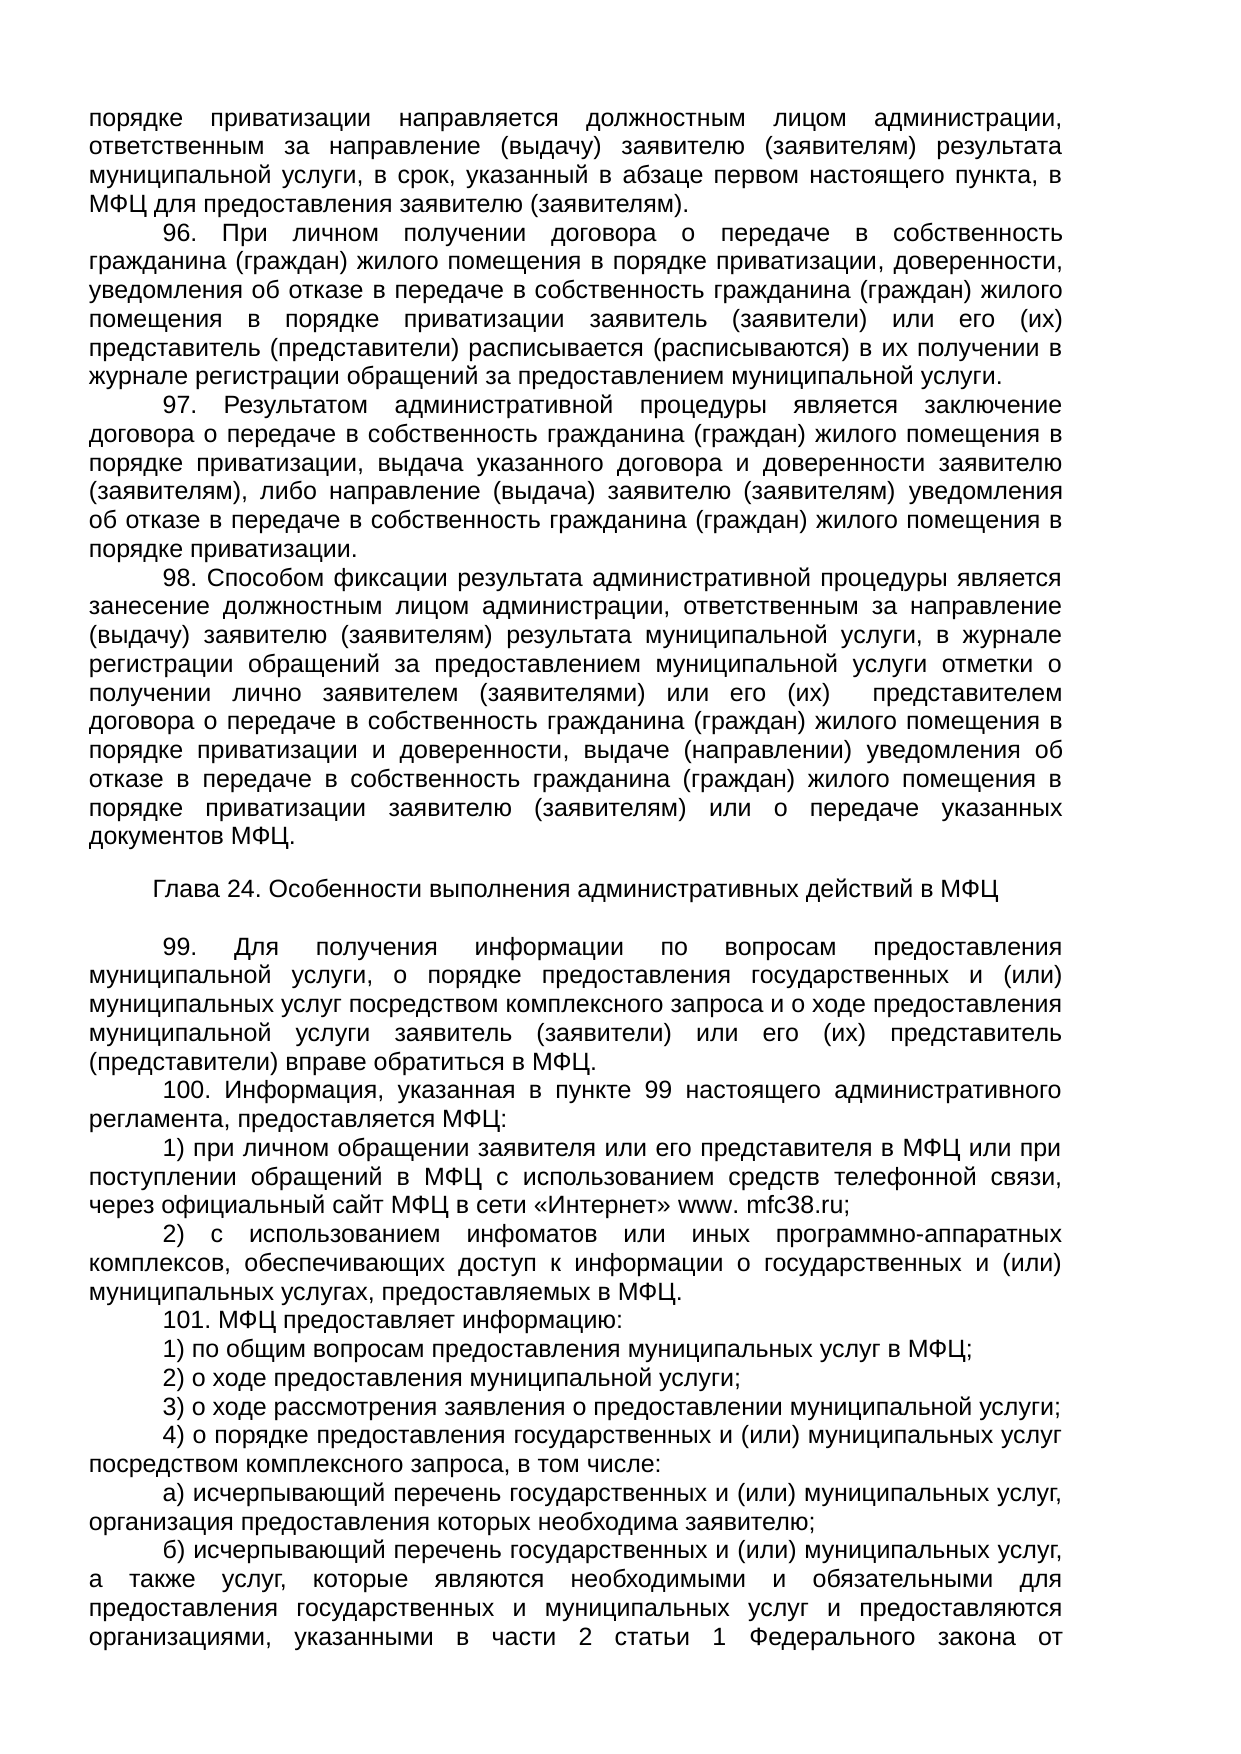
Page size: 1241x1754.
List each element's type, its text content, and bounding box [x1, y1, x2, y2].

text 98. Способом фиксации результата административной процедуры является занесение должностным лицом администрации, ответственным за направление (выдачу) заявителю (заявителям) результата муниципальной услуги, в журнале регистрации обращений за предоставлением муниципальной услуги отметки о получении лично заявителем (заявителями) или его (их) представителем договора о передаче в собственность гражданина (граждан) жилого помещения в порядке приватизации и доверенности, выдаче (направлении) уведомления об отказе в передаче в собственность гражданина (граждан) жилого помещения в порядке приватизации заявителю (заявителям) или о передаче указанных документов МФЦ. [89, 563, 1063, 850]
text 100. Информация, указанная в пункте 99 настоящего административного регламента, предоставляется МФЦ: [89, 1075, 1063, 1133]
text Глава 24. Особенности выполнения административных действий в МФЦ [89, 874, 1063, 903]
text 101. МФЦ предоставляет информацию: [89, 1305, 1063, 1334]
text 1) при личном обращении заявителя или его представителя в МФЦ или при поступлении обращений в МФЦ с использованием средств телефонной связи, через официальный сайт МФЦ в сети «Интернет» www. mfc38.ru; [89, 1133, 1063, 1219]
text а) исчерпывающий перечень государственных и (или) муниципальных услуг, организация предоставления которых необходима заявителю; [89, 1478, 1063, 1535]
text 99. Для получения информации по вопросам предоставления муниципальной услуги, о порядке предоставления государственных и (или) муниципальных услуг посредством комплексного запроса и о ходе предоставления муниципальной услуги заявитель (заявители) или его (их) представитель (представители) вправе обратиться в МФЦ. [89, 932, 1063, 1075]
text 2) с использованием инфоматов или иных программно-аппаратных комплексов, обеспечивающих доступ к информации о государственных и (или) муниципальных услугах, предоставляемых в МФЦ. [89, 1219, 1063, 1305]
text 1) по общим вопросам предоставления муниципальных услуг в МФЦ; [89, 1334, 1063, 1363]
text 3) о ходе рассмотрения заявления о предоставлении муниципальной услуги; [89, 1392, 1063, 1420]
text 2) о ходе предоставления муниципальной услуги; [89, 1363, 1063, 1392]
text 4) о порядке предоставления государственных и (или) муниципальных услуг посредством комплексного запроса, в том числе: [89, 1420, 1063, 1478]
text 97. Результатом административной процедуры является заключение договора о передаче в собственность гражданина (граждан) жилого помещения в порядке приватизации, выдача указанного договора и доверенности заявителю (заявителям), либо направление (выдача) заявителю (заявителям) уведомления об отказе в передаче в собственность гражданина (граждан) жилого помещения в порядке приватизации. [89, 390, 1063, 563]
text 96. При личном получении договора о передаче в собственность гражданина (граждан) жилого помещения в порядке приватизации, доверенности, уведомления об отказе в передаче в собственность гражданина (граждан) жилого помещения в порядке приватизации заявитель (заявители) или его (их) представитель (представители) расписывается (расписываются) в их получении в журнале регистрации обращений за предоставлением муниципальной услуги. [89, 218, 1063, 390]
